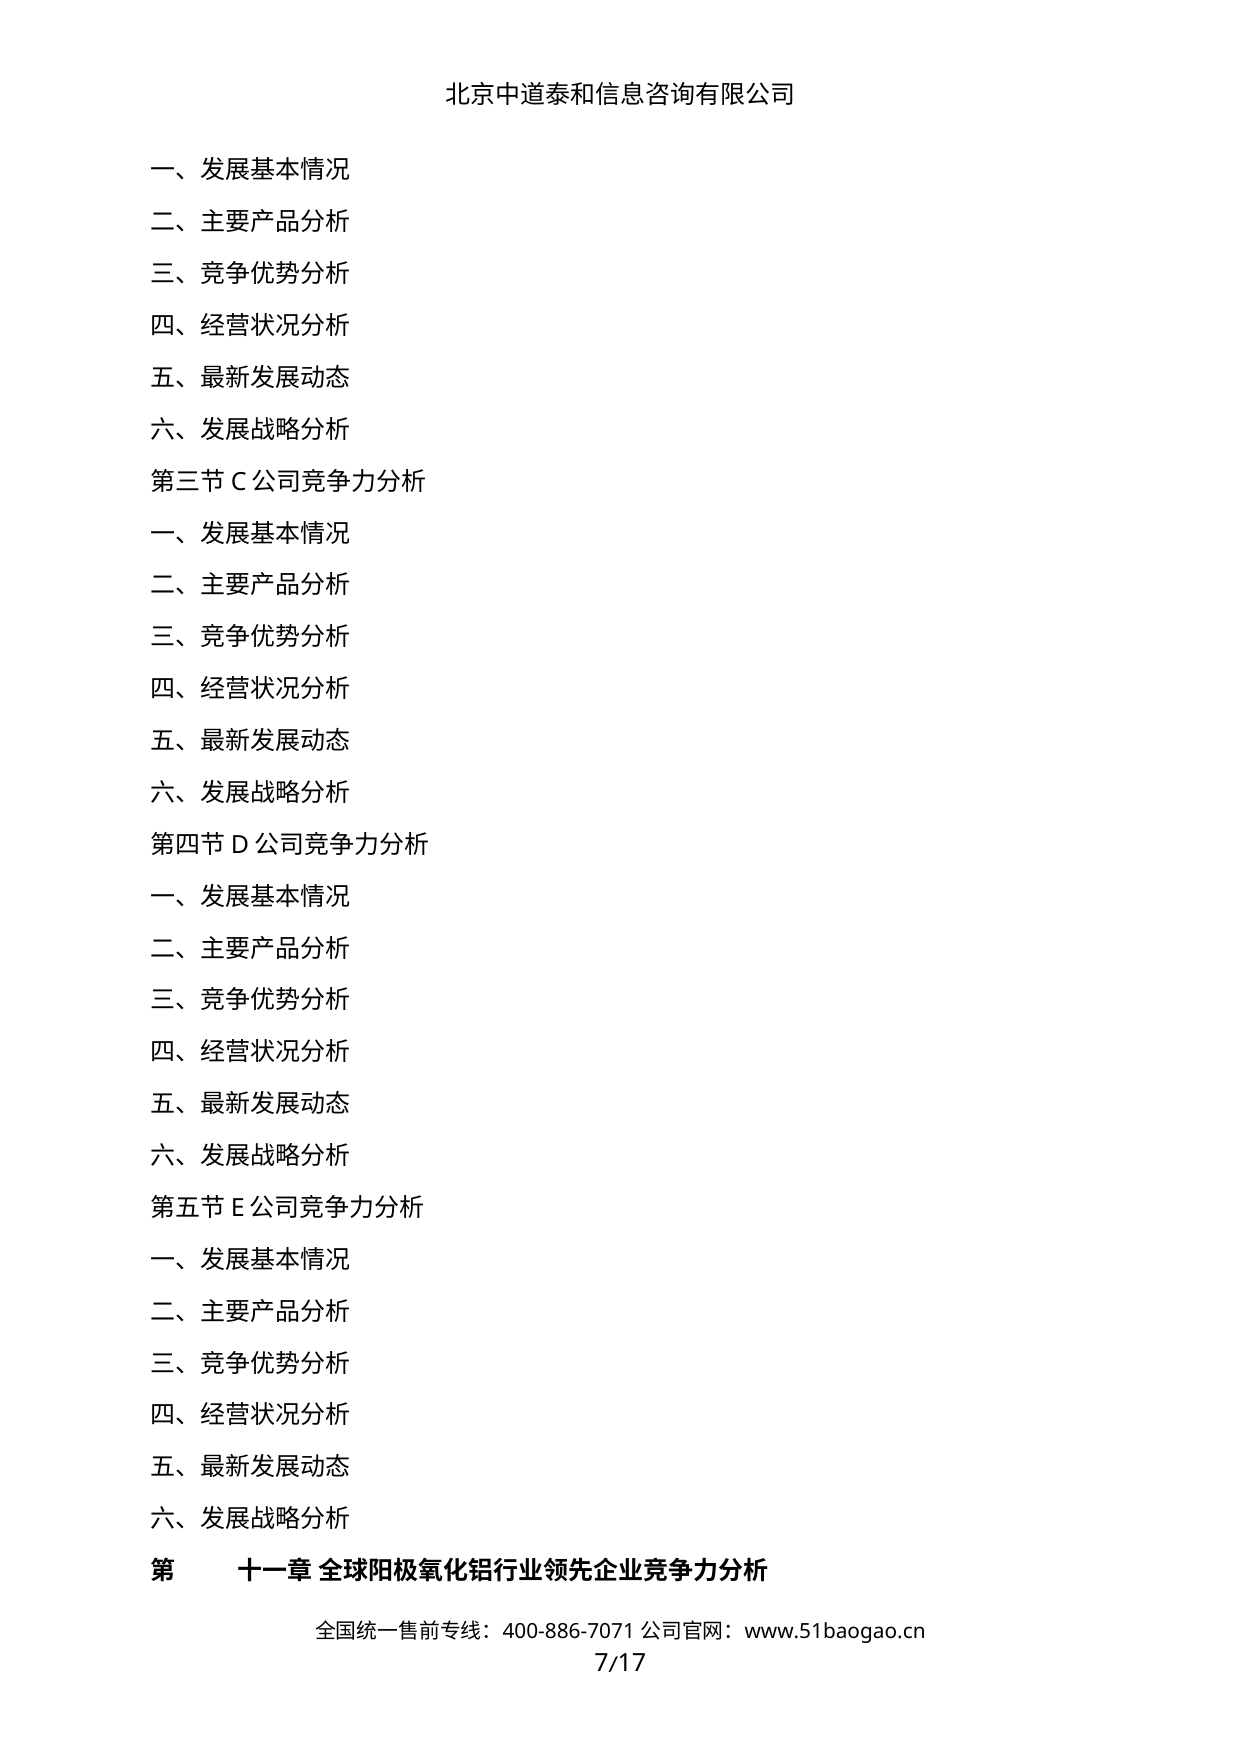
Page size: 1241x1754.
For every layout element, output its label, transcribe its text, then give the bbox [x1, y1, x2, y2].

text 一、发展基本情况 [150, 1239, 1090, 1276]
text 五、最新发展动态 [150, 721, 1090, 757]
text 五、最新发展动态 [150, 1447, 1090, 1483]
text 六、发展战略分析 [150, 1136, 1090, 1172]
text 第四节 D公司竞争力分析 [150, 824, 1090, 861]
text 第五节 E公司竞争力分析 [150, 1187, 1090, 1224]
text 第三节 C公司竞争力分析 [150, 461, 1090, 497]
text 一、发展基本情况 [150, 876, 1090, 912]
text 六、发展战略分析 [150, 1499, 1090, 1535]
text 四、经营状况分析 [150, 1395, 1090, 1431]
text 五、最新发展动态 [150, 357, 1090, 394]
text 一、发展基本情况 [150, 150, 1090, 186]
text 四、经营状况分析 [150, 1032, 1090, 1068]
text 二、主要产品分析 [150, 565, 1090, 601]
text 二、主要产品分析 [150, 202, 1090, 238]
text 六、发展战略分析 [150, 772, 1090, 809]
text 三、竞争优势分析 [150, 617, 1090, 653]
text 四、经营状况分析 [150, 306, 1090, 342]
text 三、竞争优势分析 [150, 1343, 1090, 1379]
text 二、主要产品分析 [150, 928, 1090, 964]
text 二、主要产品分析 [150, 1291, 1090, 1327]
text 五、最新发展动态 [150, 1084, 1090, 1120]
text 四、经营状况分析 [150, 669, 1090, 705]
text 六、发展战略分析 [150, 409, 1090, 446]
text 第 十一章 全球阳极氧化铝行业领先企业竞争力分析 [150, 1551, 1090, 1587]
text 一、发展基本情况 [150, 513, 1090, 549]
text 三、竞争优势分析 [150, 254, 1090, 290]
text 三、竞争优势分析 [150, 980, 1090, 1016]
